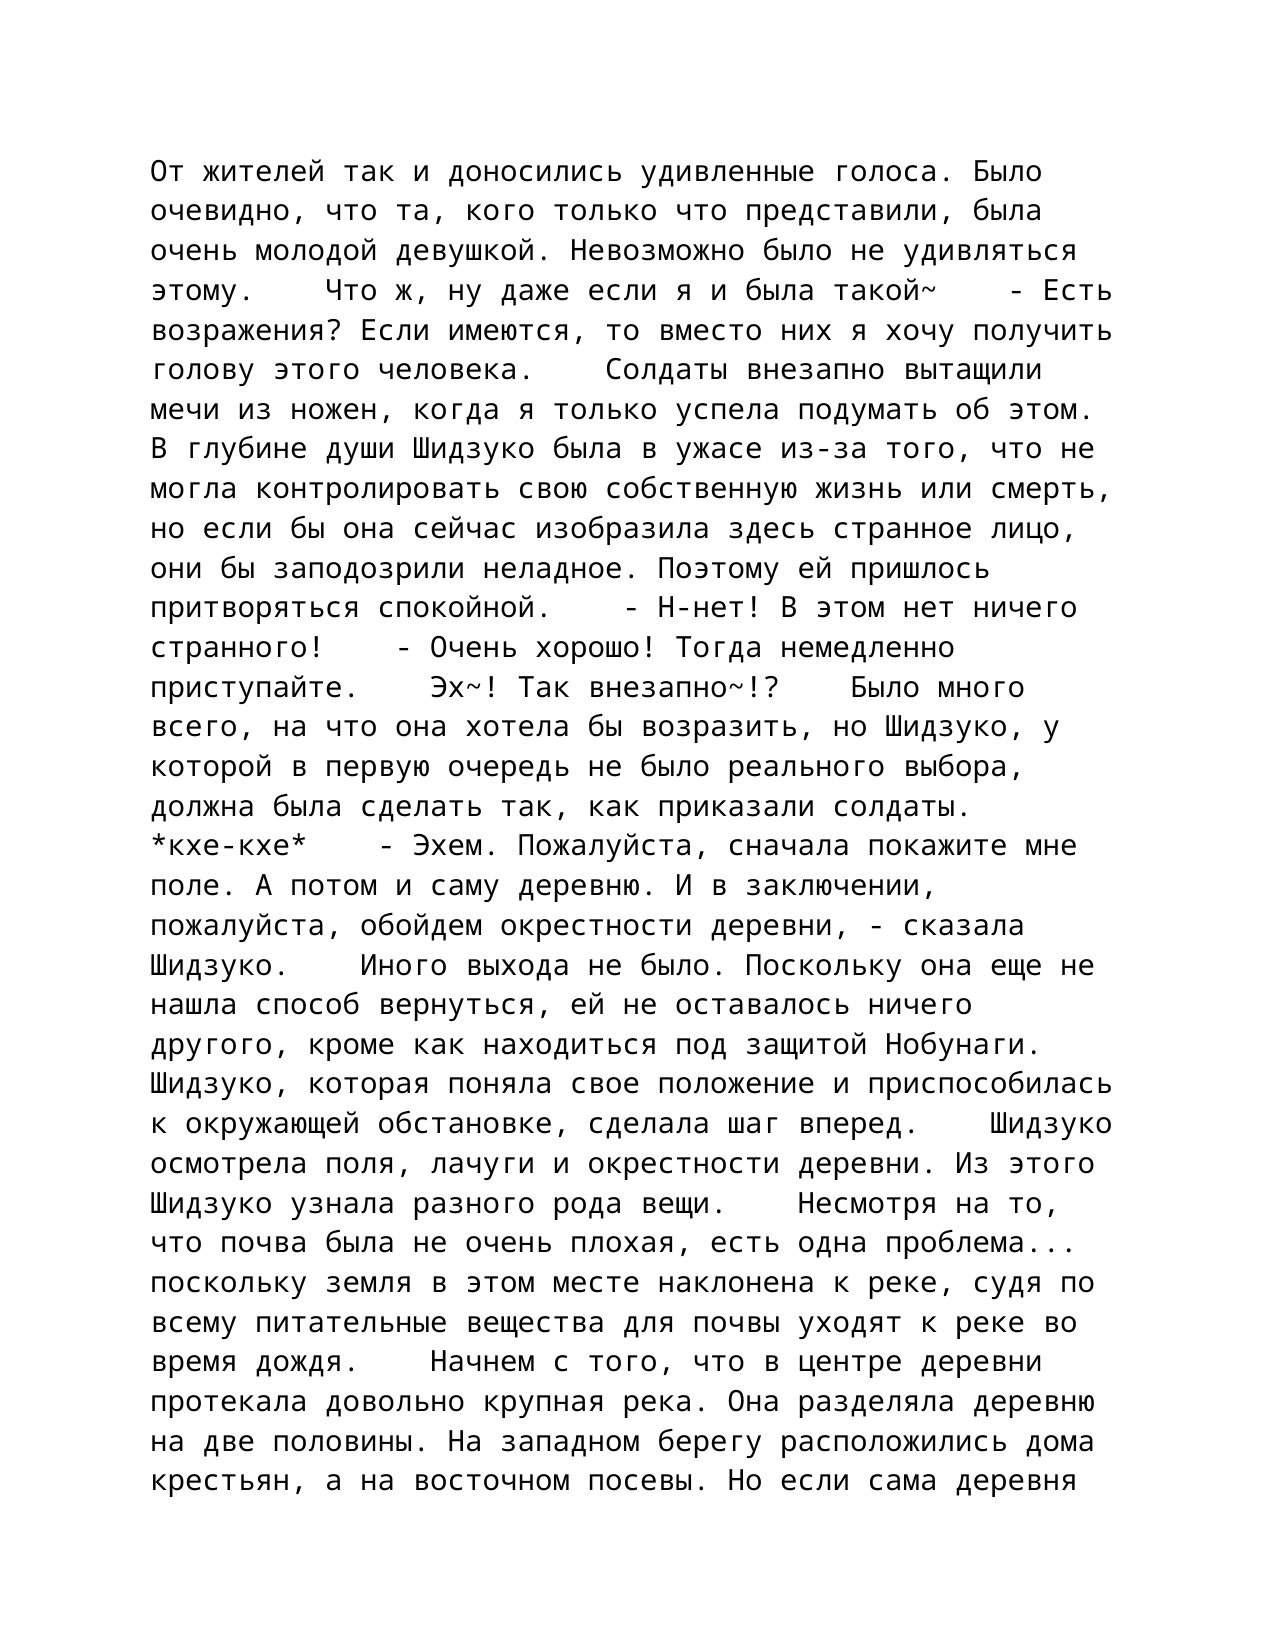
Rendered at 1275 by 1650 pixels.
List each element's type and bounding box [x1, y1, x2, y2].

text [150, 150, 1125, 1499]
